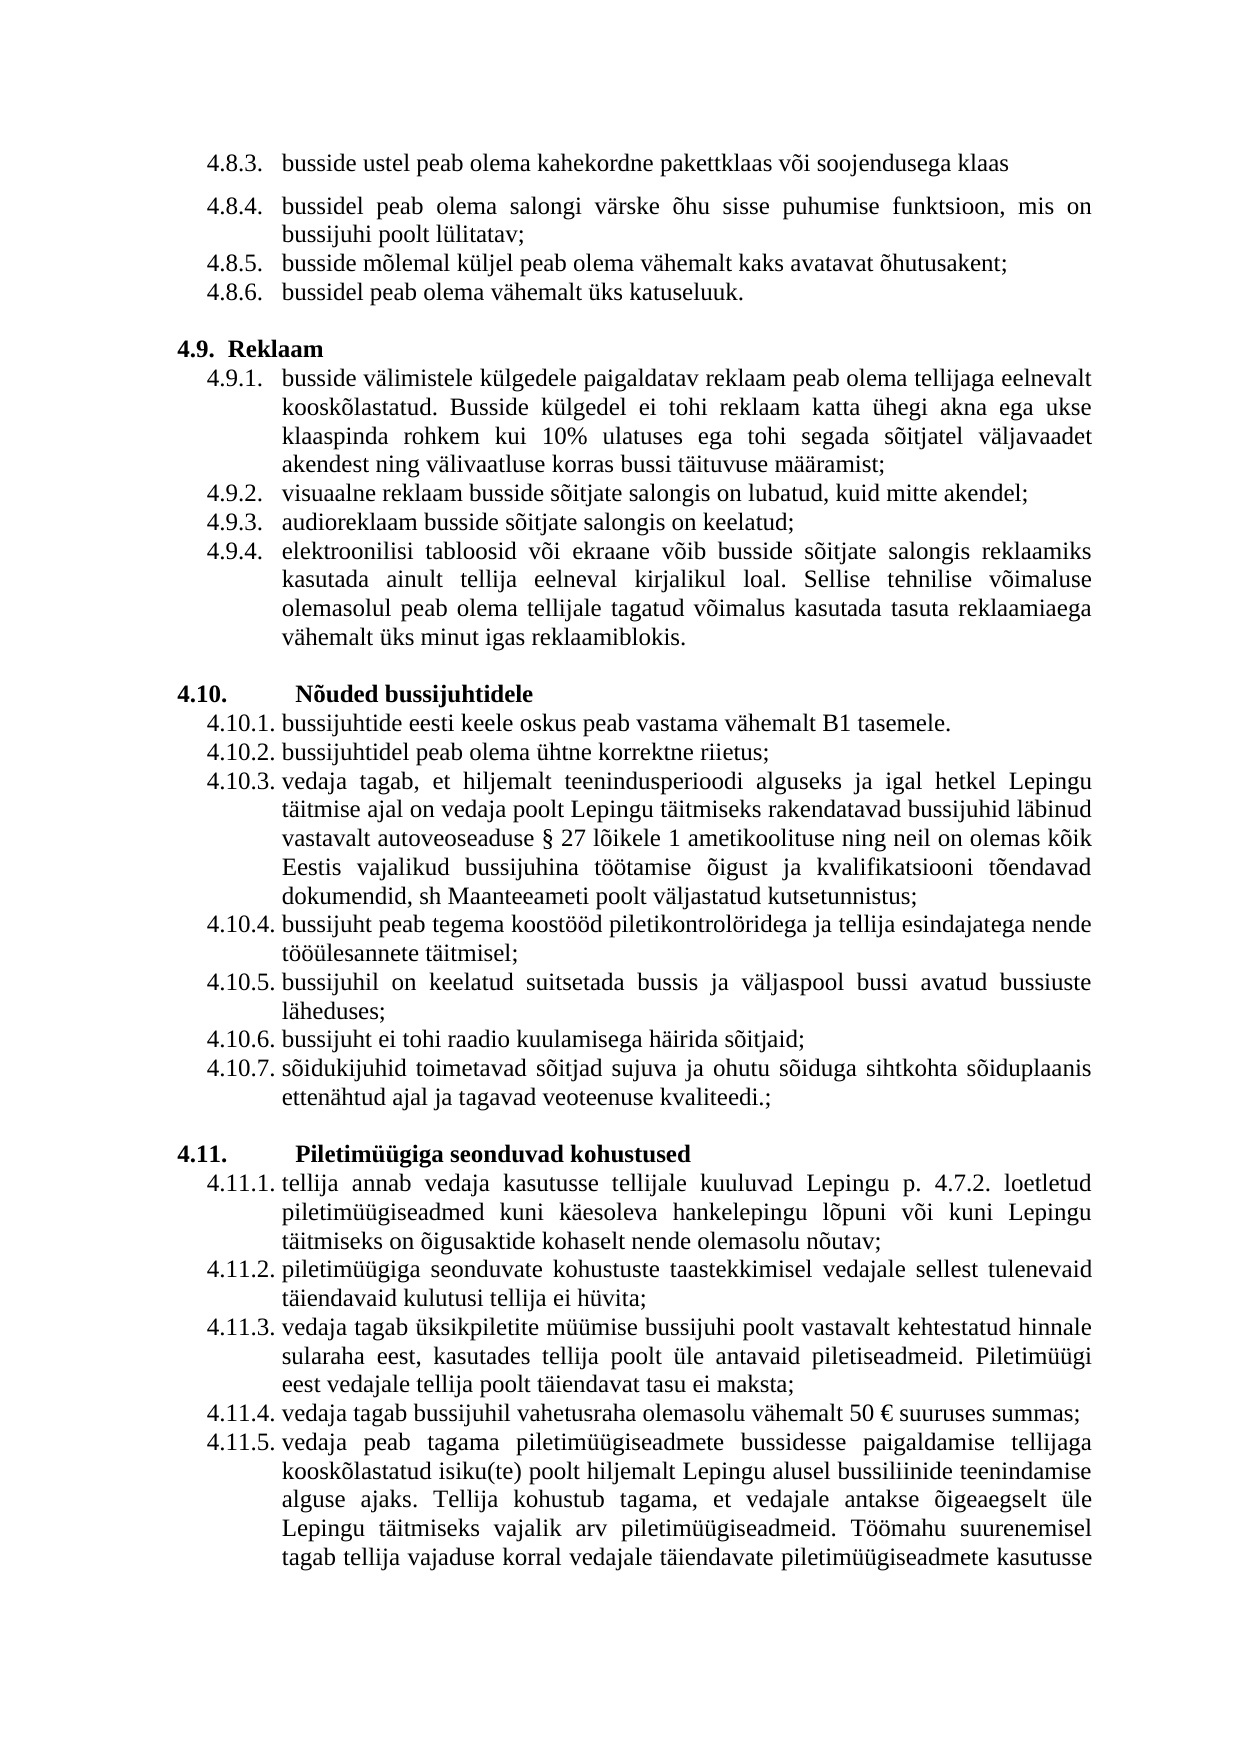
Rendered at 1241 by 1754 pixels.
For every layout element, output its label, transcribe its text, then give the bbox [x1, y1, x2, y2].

list Piletimüügiga seonduvad kohustused [177, 1139, 1093, 1168]
list Reklaam [177, 334, 1093, 363]
list tellija annab vedaja kasutusse tellijale kuuluvad Lepingu p. 4.7.2. loetletud piletimüügiseadmed kuni käesoleva hankelepingu lõpuni või kuni Lepingu täitmiseks on õigusaktide kohaselt nende olemasolu nõutav; [207, 1168, 1093, 1254]
list busside ustel peab olema kahekordne pakettklaas või soojendusega klaas [207, 148, 1093, 176]
list bussijuht peab tegema koostööd piletikontrolöridega ja tellija esindajatega nende tööülesannete täitmisel; [207, 909, 1093, 967]
list bussidel peab olema salongi värske õhu sisse puhumise funktsioon, mis on bussijuhi poolt lülitatav; [207, 191, 1093, 248]
list sõidukijuhid toimetavad sõitjad sujuva ja ohutu sõiduga sihtkohta sõiduplaanis ettenähtud ajal ja tagavad veoteenuse kvaliteedi.; [207, 1053, 1093, 1111]
list piletimüügiga seonduvate kohustuste taastekkimisel vedajale sellest tulenevaid täiendavaid kulutusi tellija ei hüvita; [207, 1254, 1093, 1312]
list vedaja tagab, et hiljemalt teenindusperioodi alguseks ja igal hetkel Lepingu täitmise ajal on vedaja poolt Lepingu täitmiseks rakendatavad bussijuhid läbinud vastavalt autoveoseaduse § 27 lõikele 1 ametikoolituse ning neil on olemas kõik Eestis vajalikud bussijuhina töötamise õigust ja kvalifikatsiooni tõendavad dokumendid, sh Maanteeameti poolt väljastatud kutsetunnistus; [207, 766, 1093, 909]
list bussidel peab olema vähemalt üks katuseluuk. [207, 277, 1093, 306]
list elektroonilisi tabloosid või ekraane võib busside sõitjate salongis reklaamiks kasutada ainult tellija eelneval kirjalikul loal. Sellise tehnilise võimaluse olemasolul peab olema tellijale tagatud võimalus kasutada tasuta reklaamiaega vähemalt üks minut igas reklaamiblokis. [207, 536, 1093, 651]
list Nõuded bussijuhtidele [177, 679, 1093, 708]
list audioreklaam busside sõitjate salongis on keelatud; [207, 507, 1093, 536]
list bussijuhil on keelatud suitsetada bussis ja väljaspool bussi avatud bussiuste läheduses; [207, 967, 1093, 1024]
list vedaja tagab bussijuhil vahetusraha olemasolu vähemalt 50 € suuruses summas; [207, 1398, 1093, 1427]
list bussijuht ei tohi raadio kuulamisega häirida sõitjaid; [207, 1024, 1093, 1053]
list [207, 1427, 1093, 1571]
list busside välimistele külgedele paigaldatav reklaam peab olema tellijaga eelnevalt kooskõlastatud. Busside külgedel ei tohi reklaam katta ühegi akna ega ukse klaaspinda rohkem kui 10% ulatuses ega tohi segada sõitjatel väljavaadet akendest ning välivaatluse korras bussi täituvuse määramist; [207, 363, 1093, 478]
list bussijuhtide eesti keele oskus peab vastama vähemalt B1 tasemele. [207, 708, 1093, 737]
list busside mõlemal küljel peab olema vähemalt kaks avatavat õhutusakent; [207, 248, 1093, 277]
list visuaalne reklaam busside sõitjate salongis on lubatud, kuid mitte akendel; [207, 478, 1093, 507]
list vedaja tagab üksikpiletite müümise bussijuhi poolt vastavalt kehtestatud hinnale sularaha eest, kasutades tellija poolt üle antavaid piletiseadmeid. Piletimüügi eest vedajale tellija poolt täiendavat tasu ei maksta; [207, 1312, 1093, 1398]
list bussijuhtidel peab olema ühtne korrektne riietus; [207, 737, 1093, 766]
